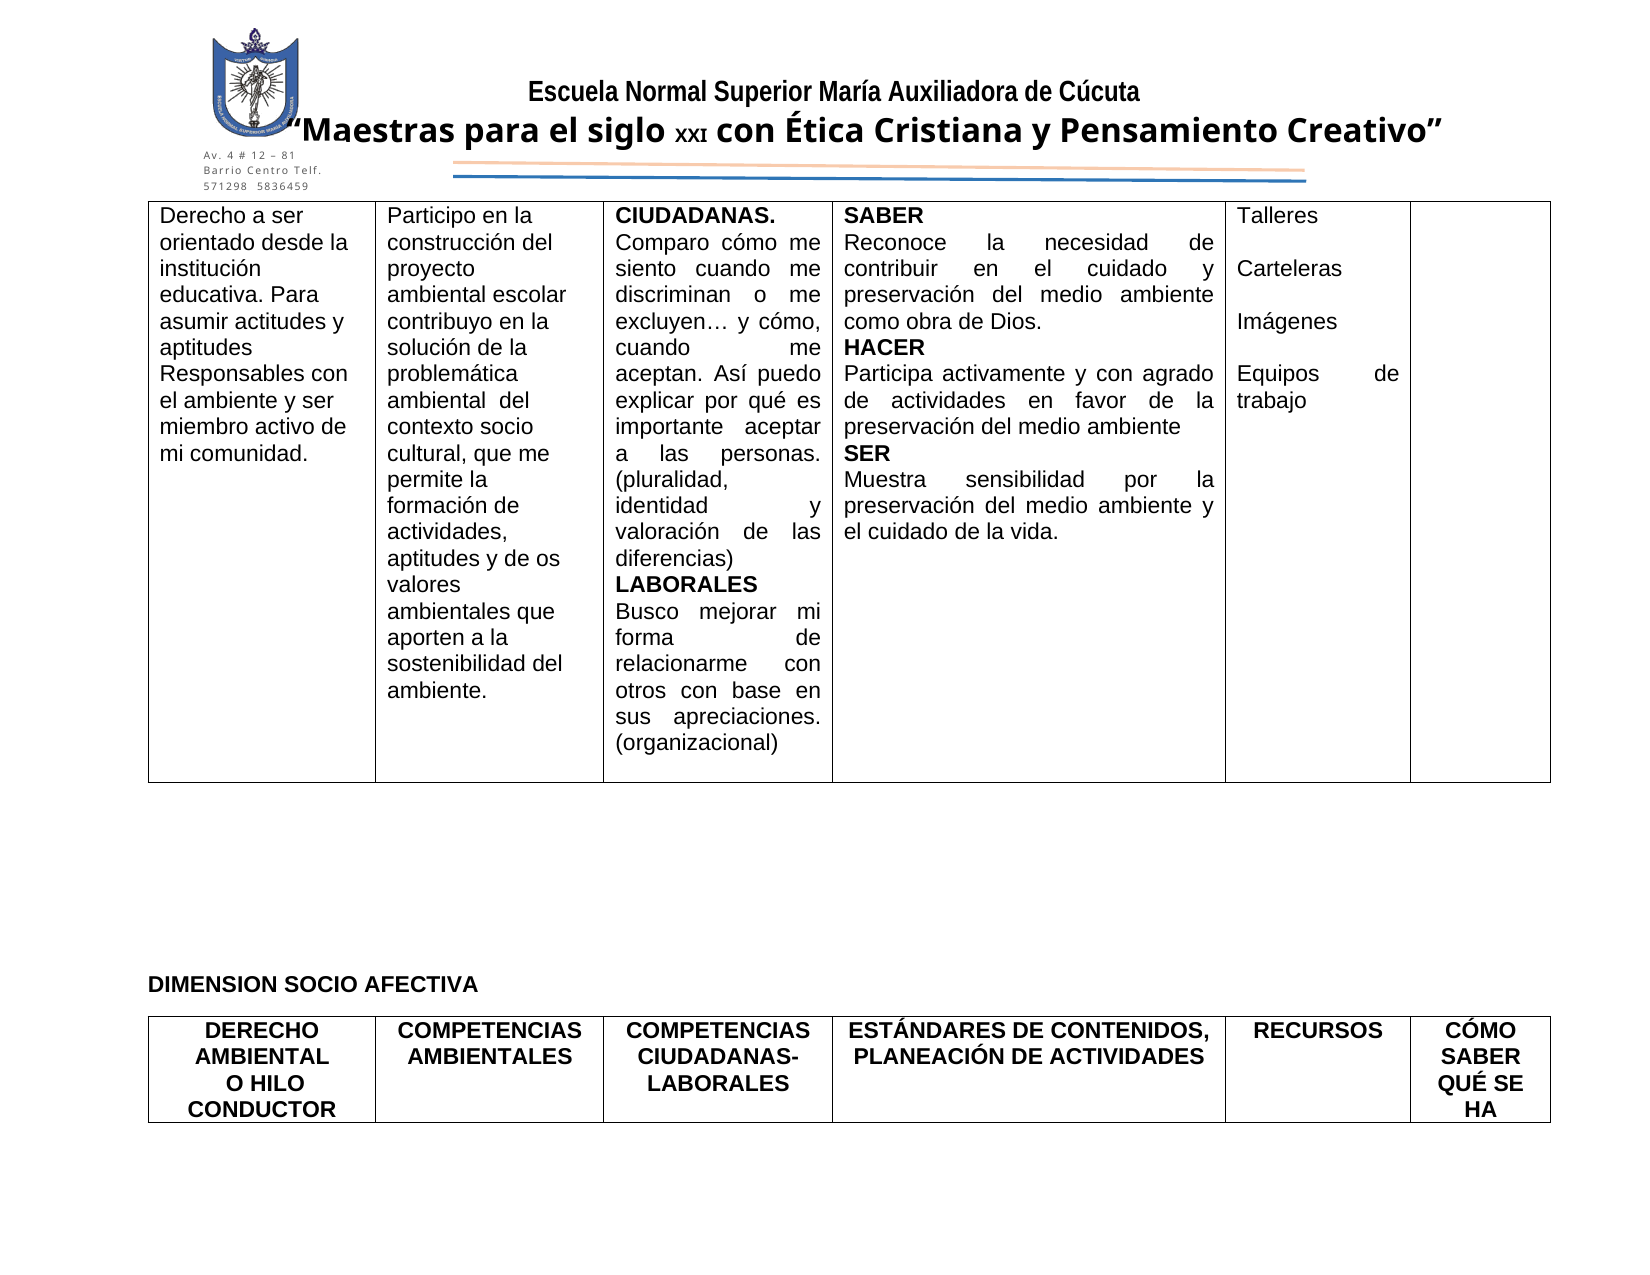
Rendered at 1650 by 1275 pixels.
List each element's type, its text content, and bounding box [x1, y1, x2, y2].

text DIMENSION SOCIO AFECTIVA [148, 971, 1521, 997]
table_cell Participo en la construcción del proyecto ambiental escolar contribuyo en la solución de la problemática ambiental del contexto socio cultural, que me permite la formación de actividades, aptitudes y de os valores ambientales que aporten a la sostenibilidad del ambiente. [376, 202, 603, 782]
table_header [833, 1017, 1225, 1122]
table_cell CIUDADANAS. Comparo cómo me siento cuando me discriminan o me excluyen… y cómo, cuando me aceptan. Así puedo explicar por qué es importante aceptar a las personas. (pluralidad, identidad y valoración de las diferencias) LABORALES Busco mejorar mi forma de relacionarme con otros con base en sus apreciaciones. (organizacional) [604, 202, 832, 782]
table_cell Derecho a ser orientado desde la institución educativa. Para asumir actitudes y aptitudes Responsables con el ambiente y ser miembro activo de mi comunidad. [149, 202, 375, 782]
table_cell Talleres Carteleras Imágenes Equipos de trabajo [1226, 202, 1410, 782]
table_header RECURSOS [1226, 1017, 1410, 1122]
table_cell [1411, 202, 1550, 782]
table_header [604, 1017, 832, 1122]
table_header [149, 1017, 375, 1122]
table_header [376, 1017, 603, 1122]
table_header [1411, 1017, 1550, 1122]
table_cell SABER Reconoce la necesidad de contribuir en el cuidado y preservación del medio ambiente como obra de Dios. HACER Participa activamente y con agrado de actividades en favor de la preservación del medio ambiente SER Muestra sensibilidad por la preservación del medio ambiente y el cuidado de la vida. [833, 202, 1225, 782]
